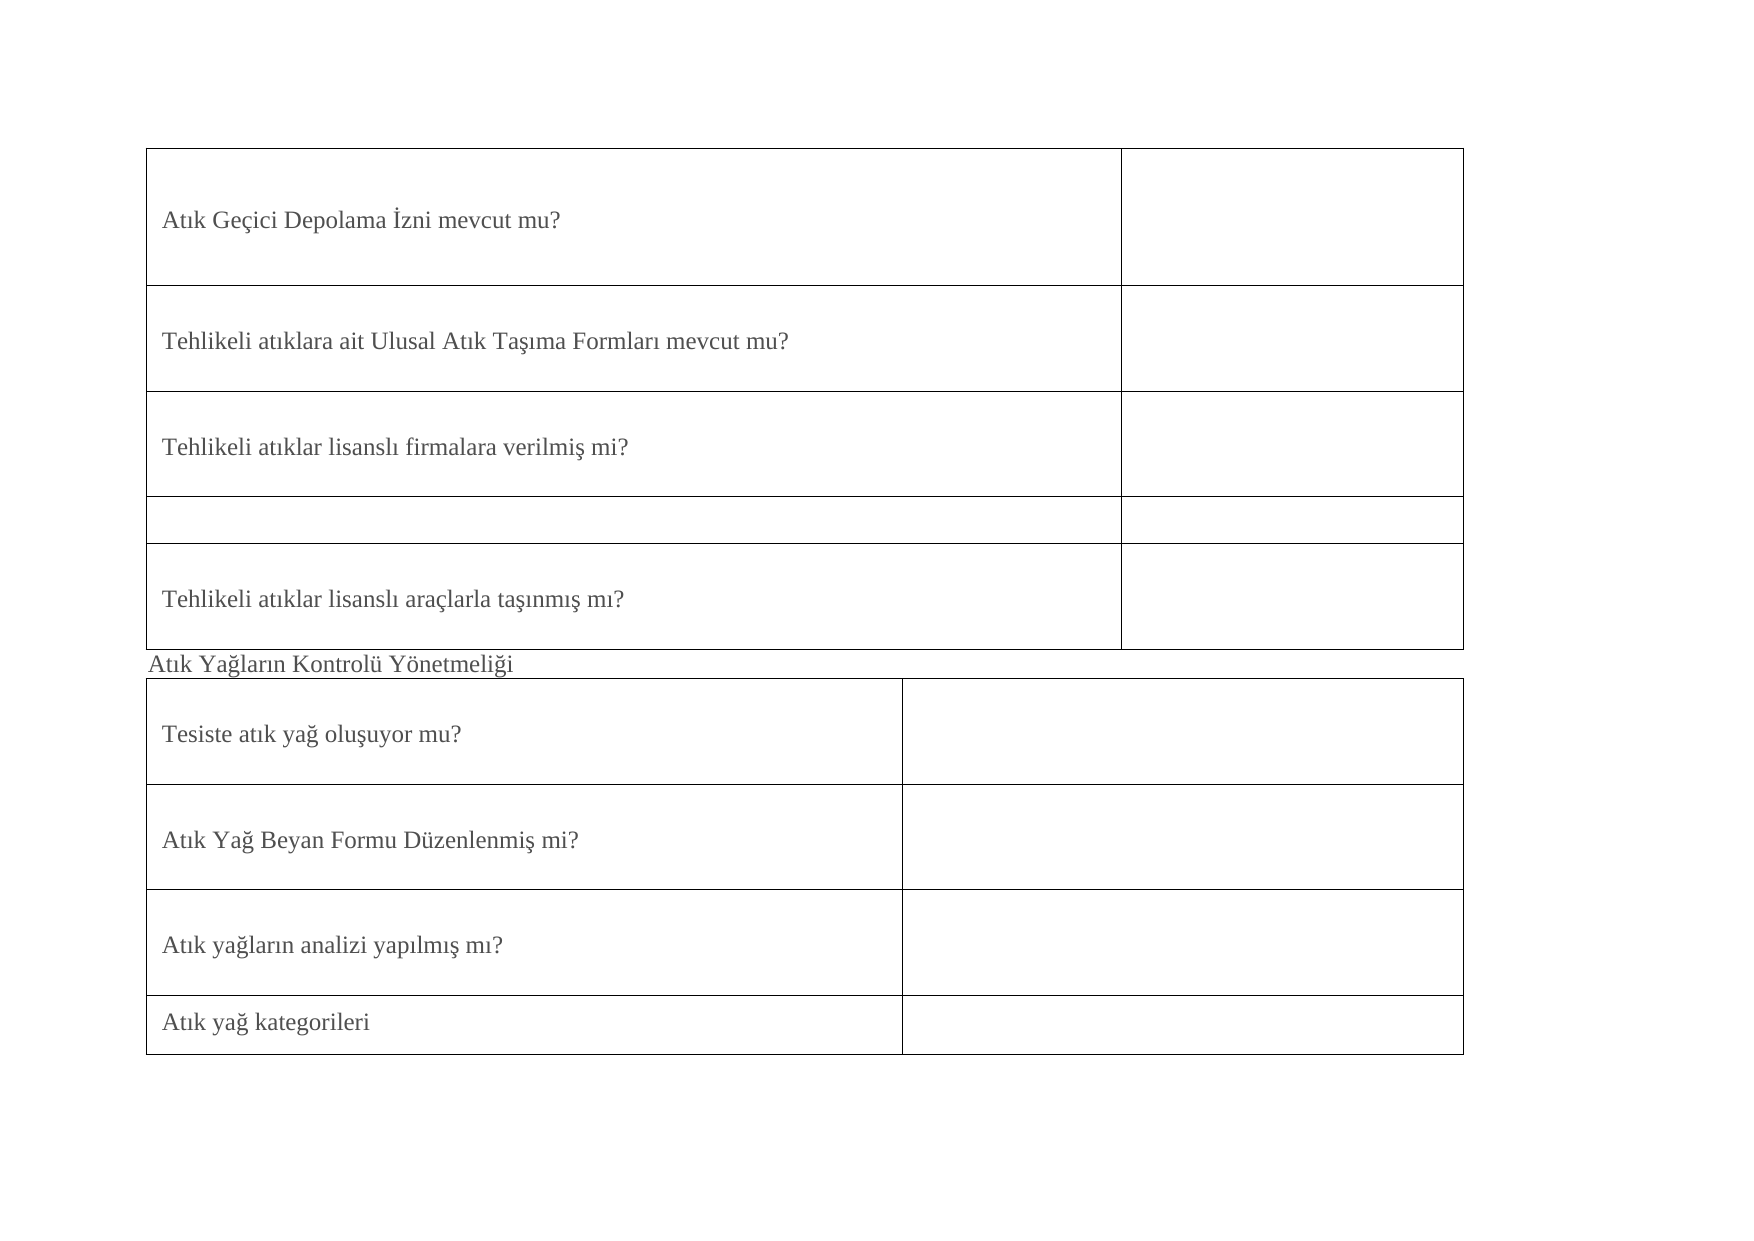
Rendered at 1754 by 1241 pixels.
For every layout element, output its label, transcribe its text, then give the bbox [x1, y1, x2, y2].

table_cell Tehlikeli atıklar lisanslı firmalara verilmiş mi? [147, 392, 1121, 496]
table_cell Atık Geçici Depolama İzni mevcut mu? [147, 149, 1121, 285]
table_cell [1122, 497, 1463, 543]
table_cell [1122, 286, 1463, 391]
table_header Tesiste atık yağ oluşuyor mu? [147, 679, 902, 784]
table_cell [1122, 544, 1463, 648]
table_header [903, 679, 1463, 784]
table_cell [147, 497, 1121, 543]
table_cell Tehlikeli atıklar lisanslı araçlarla taşınmış mı? [147, 544, 1121, 648]
table_cell [903, 890, 1463, 995]
table_cell Atık yağların analizi yapılmış mı? [147, 890, 902, 995]
table_cell Atık Yağ Beyan Formu Düzenlenmiş mi? [147, 785, 902, 889]
table_cell Tehlikeli atıklara ait Ulusal Atık Taşıma Formları mevcut mu? [147, 286, 1121, 391]
table_cell [903, 996, 1463, 1054]
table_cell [147, 996, 902, 1054]
table_cell [903, 785, 1463, 889]
table_cell [1122, 392, 1463, 496]
table_cell [1122, 149, 1463, 285]
text Atık Yağların Kontrolü Yönetmeliği [148, 649, 1606, 678]
